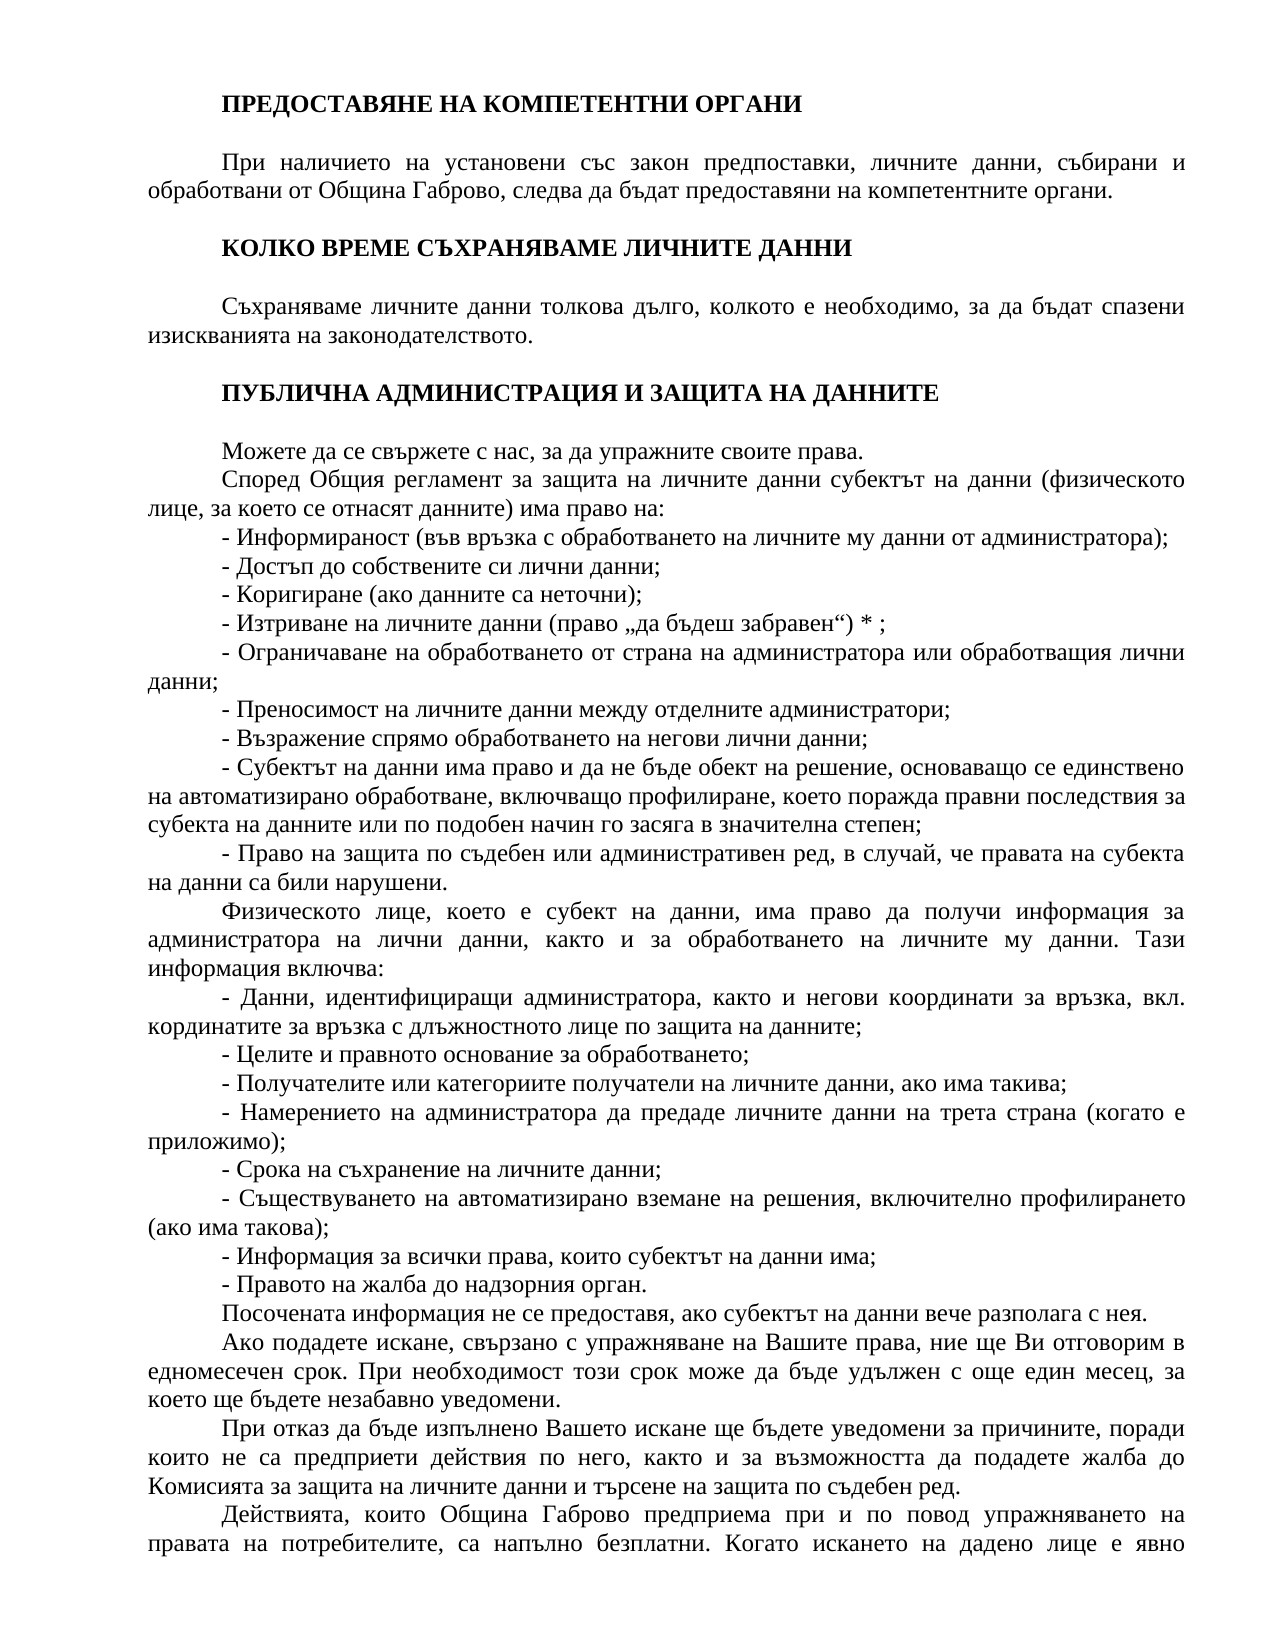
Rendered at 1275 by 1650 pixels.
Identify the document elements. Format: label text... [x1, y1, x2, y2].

text - Преносимост на личните данни между отделните администратори; [148, 694, 1186, 723]
text При наличието на установени със закон предпоставки, личните данни, събирани и обработвани от Община Габрово, следва да бъдат предоставяни на компетентните органи. [148, 147, 1186, 204]
text Съхраняваме личните данни толкова дълго, колкото е необходимо, за да бъдат спазени изискванията на законодателството. [148, 291, 1186, 349]
text Ако подадете искане, свързано с упражняване на Вашите права, ние ще Ви отговорим в едномесечен срок. При необходимост този срок може да бъде удължен с още един месец, за което ще бъдете незабавно уведомени. [148, 1327, 1186, 1413]
text - Субектът на данни има право и да не бъде обект на решение, основаващо се единствено на автоматизирано обработване, включващо профилиране, което поражда правни последствия за субекта на данните или по подобен начин го засяга в значителна степен; [148, 752, 1186, 838]
text - Данни, идентифициращи администратора, както и негови координати за връзка, вкл. кординатите за връзка с длъжностното лице по защита на данните; [148, 982, 1186, 1039]
text - Информация за всички права, които субектът на данни има; [148, 1241, 1186, 1269]
text Можете да се свържете с нас, за да упражните своите права. [148, 436, 1186, 464]
text Според Общия регламент за защита на личните данни субектът на данни (физическото лице, за което се отнасят данните) има право на: [148, 464, 1186, 522]
text - Достъп до собствените си лични данни; [148, 551, 1186, 579]
text КОЛКО ВРЕМЕ СЪХРАНЯВАМЕ ЛИЧНИТЕ ДАННИ [148, 233, 1186, 262]
text - Възражение спрямо обработването на негови лични данни; [148, 723, 1186, 752]
text - Информираност (във връзка с обработването на личните му данни от администратора); [148, 522, 1186, 551]
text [148, 1499, 1186, 1557]
text Физическото лице, което е субект на данни, има право да получи информация за администратора на лични данни, както и за обработването на личните му данни. Тази информация включва: [148, 896, 1186, 982]
text - Целите и правното основание за обработването; [148, 1039, 1186, 1068]
text - Правото на жалба до надзорния орган. [148, 1269, 1186, 1298]
text - Право на защита по съдебен или административен ред, в случай, че правата на субекта на данни са били нарушени. [148, 838, 1186, 896]
text - Съществуването на автоматизирано вземане на решения, включително профилирането (ако има такова); [148, 1183, 1186, 1241]
text ПУБЛИЧНА АДМИНИСТРАЦИЯ И ЗАЩИТА НА ДАННИТЕ [148, 378, 1186, 407]
text ПРЕДОСТАВЯНЕ НА КОМПЕТЕНТНИ ОРГАНИ [148, 89, 1186, 117]
text - Коригиране (ако данните са неточни); [148, 579, 1186, 608]
text При отказ да бъде изпълнено Вашето искане ще бъдете уведомени за причините, поради които не са предприети действия по него, както и за възможността да подадете жалба до Комисията за защита на личните данни и търсене на защита по съдебен ред. [148, 1413, 1186, 1499]
text - Намерението на администратора да предаде личните данни на трета страна (когато е приложимо); [148, 1097, 1186, 1154]
text - Срока на съхранение на личните данни; [148, 1154, 1186, 1183]
text - Изтриване на личните данни (право „да бъдеш забравен“) * ; [148, 608, 1186, 637]
text - Получателите или категориите получатели на личните данни, ако има такива; [148, 1068, 1186, 1097]
text - Ограничаване на обработването от страна на администратора или обработващия лични данни; [148, 637, 1186, 694]
text Посочената информация не се предоставя, ако субектът на данни вече разполага с нея. [148, 1298, 1186, 1327]
